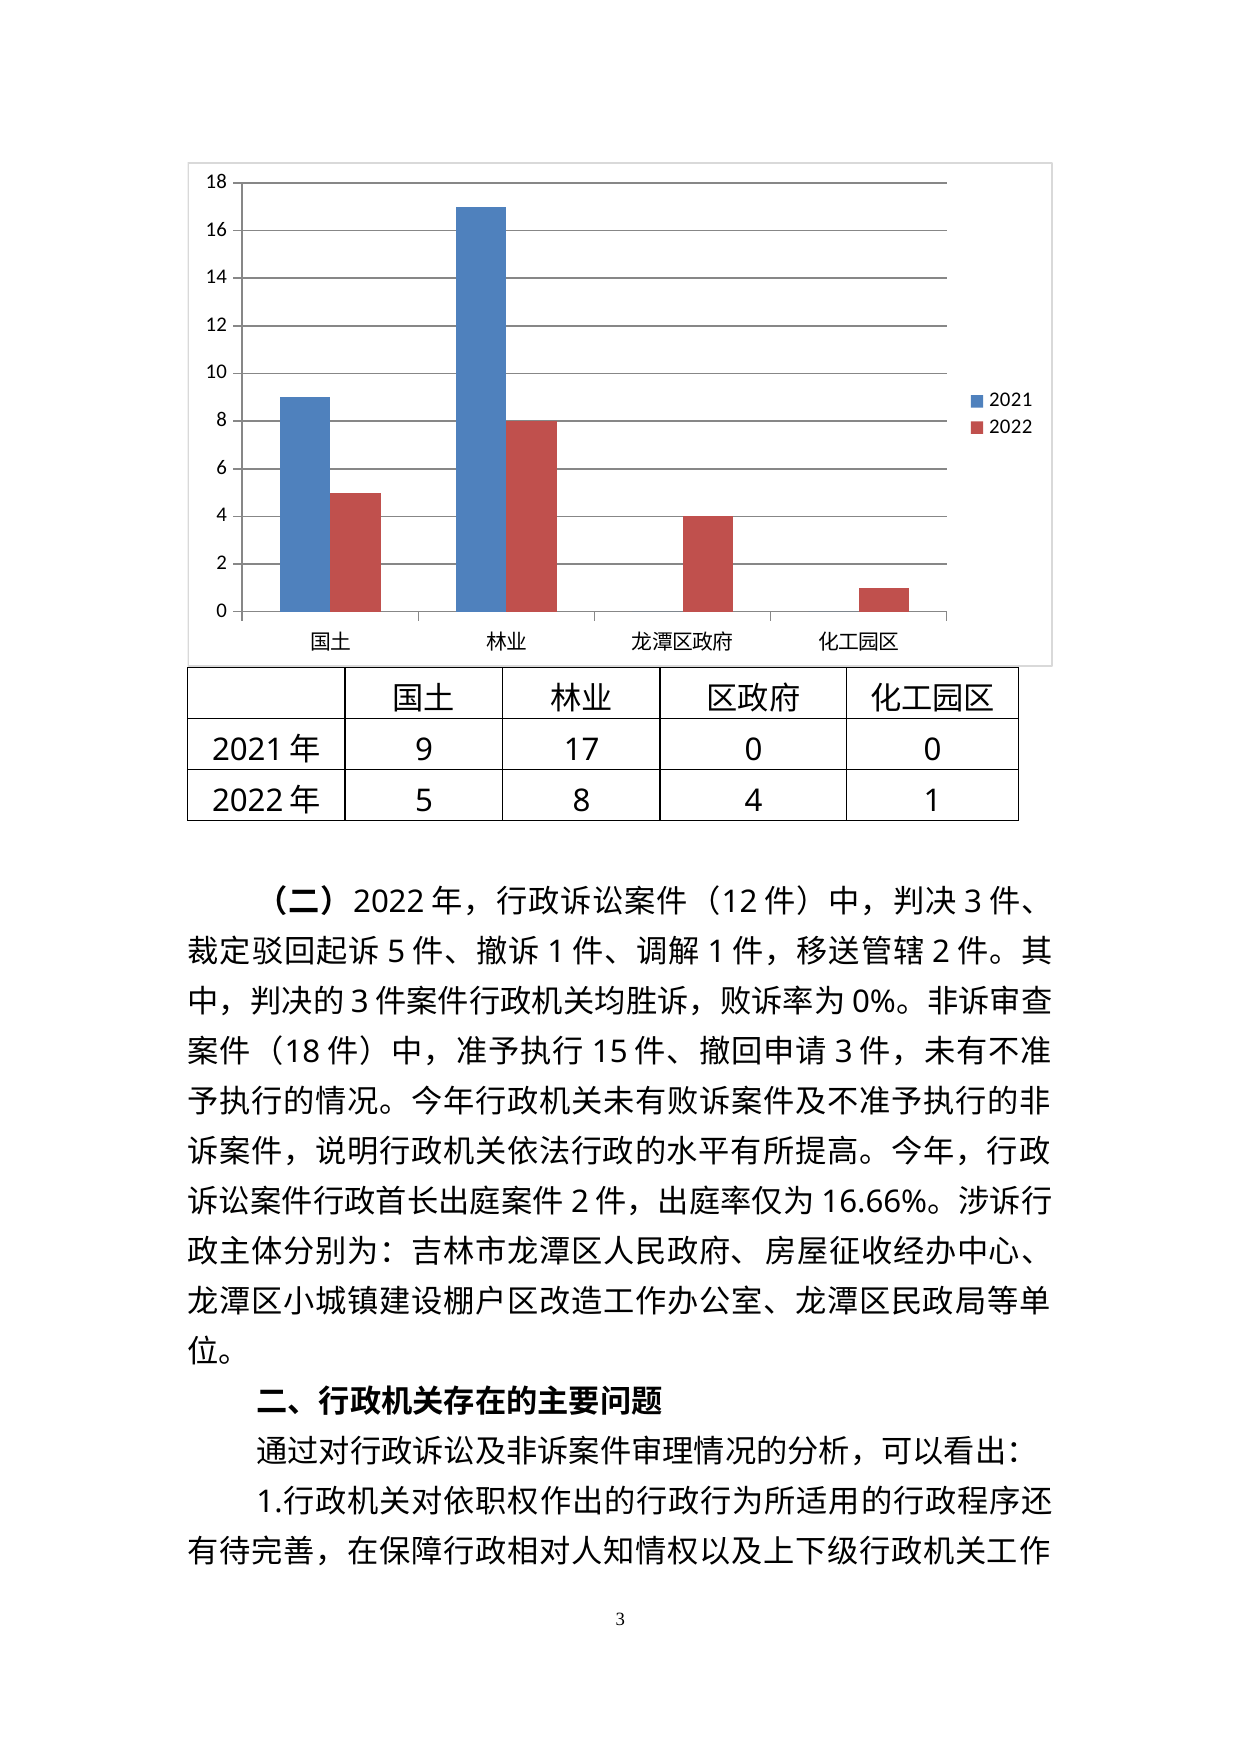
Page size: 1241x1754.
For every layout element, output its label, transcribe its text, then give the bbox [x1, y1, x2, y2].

text （二）2022年，行政诉讼案件（12件）中，判决3件、裁定驳回起诉5件、撤诉1件、调解1件，移送管辖2件。其中，判决的3件案件行政机关均胜诉，败诉率为0%。非诉审查案件（18件）中，准予执行15件、撤回申请3件，未有不准予执行的情况。今年行政机关未有败诉案件及不准予执行的非诉案件，说明行政机关依法行政的水平有所提高。今年，行政诉讼案件行政首长出庭案件2件，出庭率仅为16.66%。涉诉行政主体分别为：吉林市龙潭区人民政府、房屋征收经办中心、龙潭区小城镇建设棚户区改造工作办公室、龙潭区民政局等单位。 [187, 871, 1053, 1371]
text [187, 1471, 1053, 1571]
table_header 国土 [346, 668, 502, 718]
text 通过对行政诉讼及非诉案件审理情况的分析，可以看出： [187, 1421, 1053, 1471]
table_cell 9 [346, 719, 502, 769]
table_cell 17 [503, 719, 659, 769]
table_header [188, 668, 344, 718]
table_cell 4 [661, 770, 846, 820]
table_header 林业 [503, 668, 659, 718]
table_cell 5 [346, 770, 502, 820]
table_cell 1 [847, 770, 1018, 820]
text 二、行政机关存在的主要问题 [187, 1371, 1053, 1421]
table_cell 8 [503, 770, 659, 820]
table_header 区政府 [661, 668, 846, 718]
table_header 化工园区 [847, 668, 1018, 718]
table_cell 0 [661, 719, 846, 769]
table_cell 0 [847, 719, 1018, 769]
table_cell 2021年 [188, 719, 344, 769]
table_cell 2022年 [188, 770, 344, 820]
